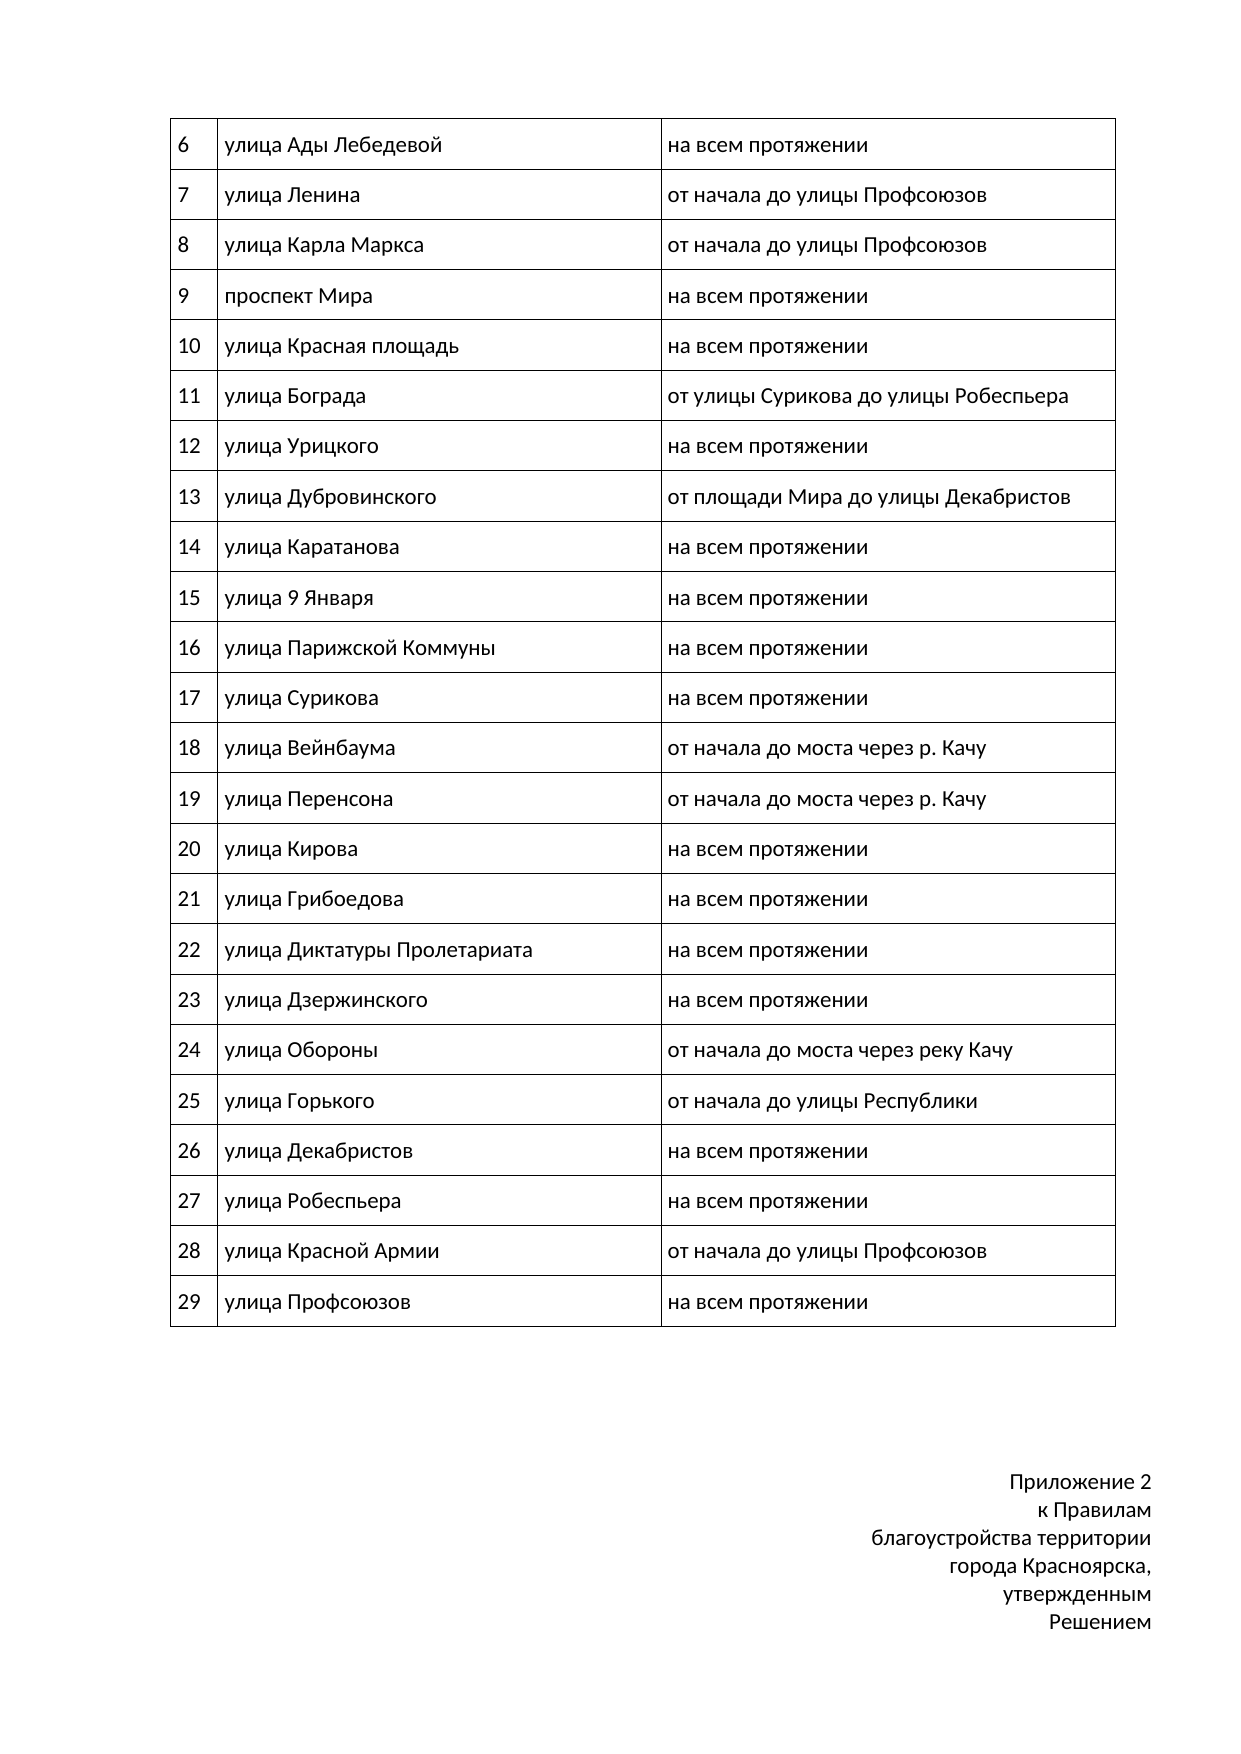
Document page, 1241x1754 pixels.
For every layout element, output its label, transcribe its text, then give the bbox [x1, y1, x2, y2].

table_cell от площади Мира до улицы Декабристов [662, 471, 1115, 521]
table_cell 10 [171, 320, 217, 370]
table_cell на всем протяжении [662, 522, 1115, 571]
table_cell улица Ады Лебедевой [218, 119, 661, 168]
table_cell на всем протяжении [662, 924, 1115, 973]
table_cell на всем протяжении [662, 1125, 1115, 1175]
table_cell улица Профсоюзов [218, 1276, 661, 1326]
table_cell 17 [171, 673, 217, 722]
table_cell 8 [171, 220, 217, 269]
table_cell улица 9 Января [218, 572, 661, 621]
table_cell 18 [171, 723, 217, 772]
table_cell 12 [171, 421, 217, 470]
table_cell улица Вейнбаума [218, 723, 661, 772]
table_cell на всем протяжении [662, 673, 1115, 722]
table_cell на всем протяжении [662, 572, 1115, 621]
table_cell 7 [171, 170, 217, 219]
table_cell от начала до улицы Республики [662, 1075, 1115, 1124]
table_cell на всем протяжении [662, 320, 1115, 370]
table_cell улица Диктатуры Пролетариата [218, 924, 661, 973]
table_cell от начала до улицы Профсоюзов [662, 170, 1115, 219]
table_cell улица Красная площадь [218, 320, 661, 370]
table_cell 21 [171, 874, 217, 923]
table_cell улица Бограда [218, 371, 661, 420]
table_cell улица Парижской Коммуны [218, 622, 661, 672]
table_cell на всем протяжении [662, 421, 1115, 470]
text Приложение 2 [177, 1467, 1152, 1495]
table_cell на всем протяжении [662, 824, 1115, 873]
table_cell 25 [171, 1075, 217, 1124]
table_cell 28 [171, 1226, 217, 1275]
table_cell на всем протяжении [662, 270, 1115, 319]
table_cell улица Декабристов [218, 1125, 661, 1175]
table_cell улица Грибоедова [218, 874, 661, 923]
table_cell 6 [171, 119, 217, 168]
table_cell 13 [171, 471, 217, 521]
text благоустройства территории [177, 1523, 1152, 1551]
table_cell 29 [171, 1276, 217, 1326]
table_cell от начала до моста через р. Качу [662, 773, 1115, 822]
table_cell 24 [171, 1025, 217, 1074]
table_cell от начала до моста через р. Качу [662, 723, 1115, 772]
table_cell улица Обороны [218, 1025, 661, 1074]
table_cell улица Ленина [218, 170, 661, 219]
table_cell на всем протяжении [662, 622, 1115, 672]
table_cell 26 [171, 1125, 217, 1175]
table_cell 22 [171, 924, 217, 973]
text Решением [177, 1607, 1152, 1635]
table_cell улица Горького [218, 1075, 661, 1124]
table_cell 23 [171, 975, 217, 1024]
text города Красноярска, [177, 1551, 1152, 1579]
table_cell на всем протяжении [662, 119, 1115, 168]
table_cell от начала до улицы Профсоюзов [662, 1226, 1115, 1275]
table_cell на всем протяжении [662, 874, 1115, 923]
table_cell улица Кирова [218, 824, 661, 873]
table_cell 14 [171, 522, 217, 571]
table_cell от начала до моста через реку Качу [662, 1025, 1115, 1074]
table_cell улица Урицкого [218, 421, 661, 470]
table_cell улица Перенсона [218, 773, 661, 822]
table_cell от улицы Сурикова до улицы Робеспьера [662, 371, 1115, 420]
table_cell 20 [171, 824, 217, 873]
table_cell улица Карла Маркса [218, 220, 661, 269]
table_cell улица Красной Армии [218, 1226, 661, 1275]
table_cell 19 [171, 773, 217, 822]
table_cell 11 [171, 371, 217, 420]
table_cell улица Сурикова [218, 673, 661, 722]
table_cell 16 [171, 622, 217, 672]
table_cell от начала до улицы Профсоюзов [662, 220, 1115, 269]
table_cell улица Робеспьера [218, 1176, 661, 1225]
table_cell 15 [171, 572, 217, 621]
table_cell на всем протяжении [662, 975, 1115, 1024]
table_cell улица Каратанова [218, 522, 661, 571]
table_cell на всем протяжении [662, 1176, 1115, 1225]
table_cell улица Дубровинского [218, 471, 661, 521]
table_cell 9 [171, 270, 217, 319]
table_cell улица Дзержинского [218, 975, 661, 1024]
table_cell на всем протяжении [662, 1276, 1115, 1326]
text к Правилам [177, 1495, 1152, 1523]
table_cell проспект Мира [218, 270, 661, 319]
text утвержденным [177, 1579, 1152, 1607]
table_cell 27 [171, 1176, 217, 1225]
